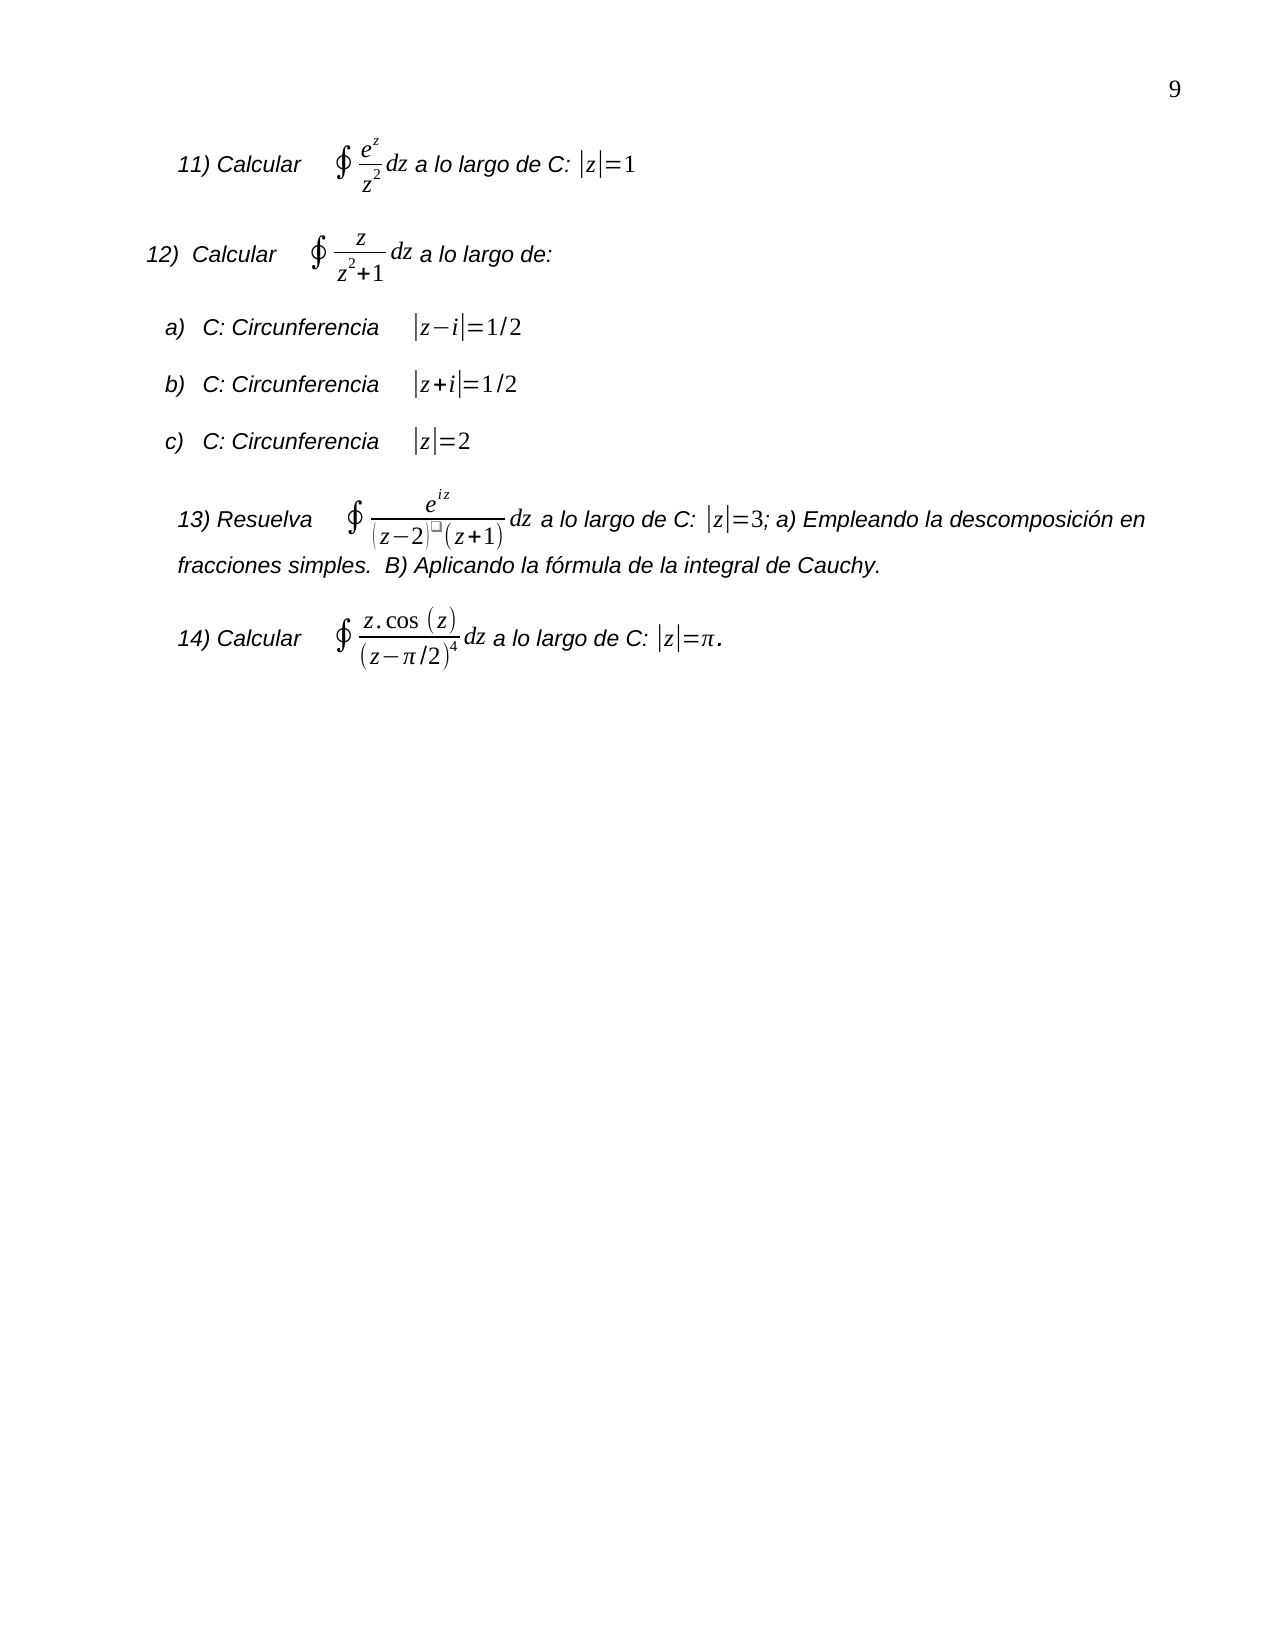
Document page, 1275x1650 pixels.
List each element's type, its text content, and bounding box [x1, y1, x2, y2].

text 14) Calcular a lo largo de C: . [177, 605, 1181, 672]
list C: Circunferencia [165, 312, 1181, 343]
list C: Circunferencia [165, 369, 1181, 400]
text 12) Calcular a lo largo de: [146, 223, 1181, 286]
list C: Circunferencia [165, 426, 1181, 457]
text 13) Resuelva a lo largo de C: ; a) Empleando la descomposición en fracciones simples. B) Aplicando la fórmula de la integral de Cauchy. [177, 485, 1181, 579]
text 11) Calcular a lo largo de C: [177, 131, 1181, 197]
